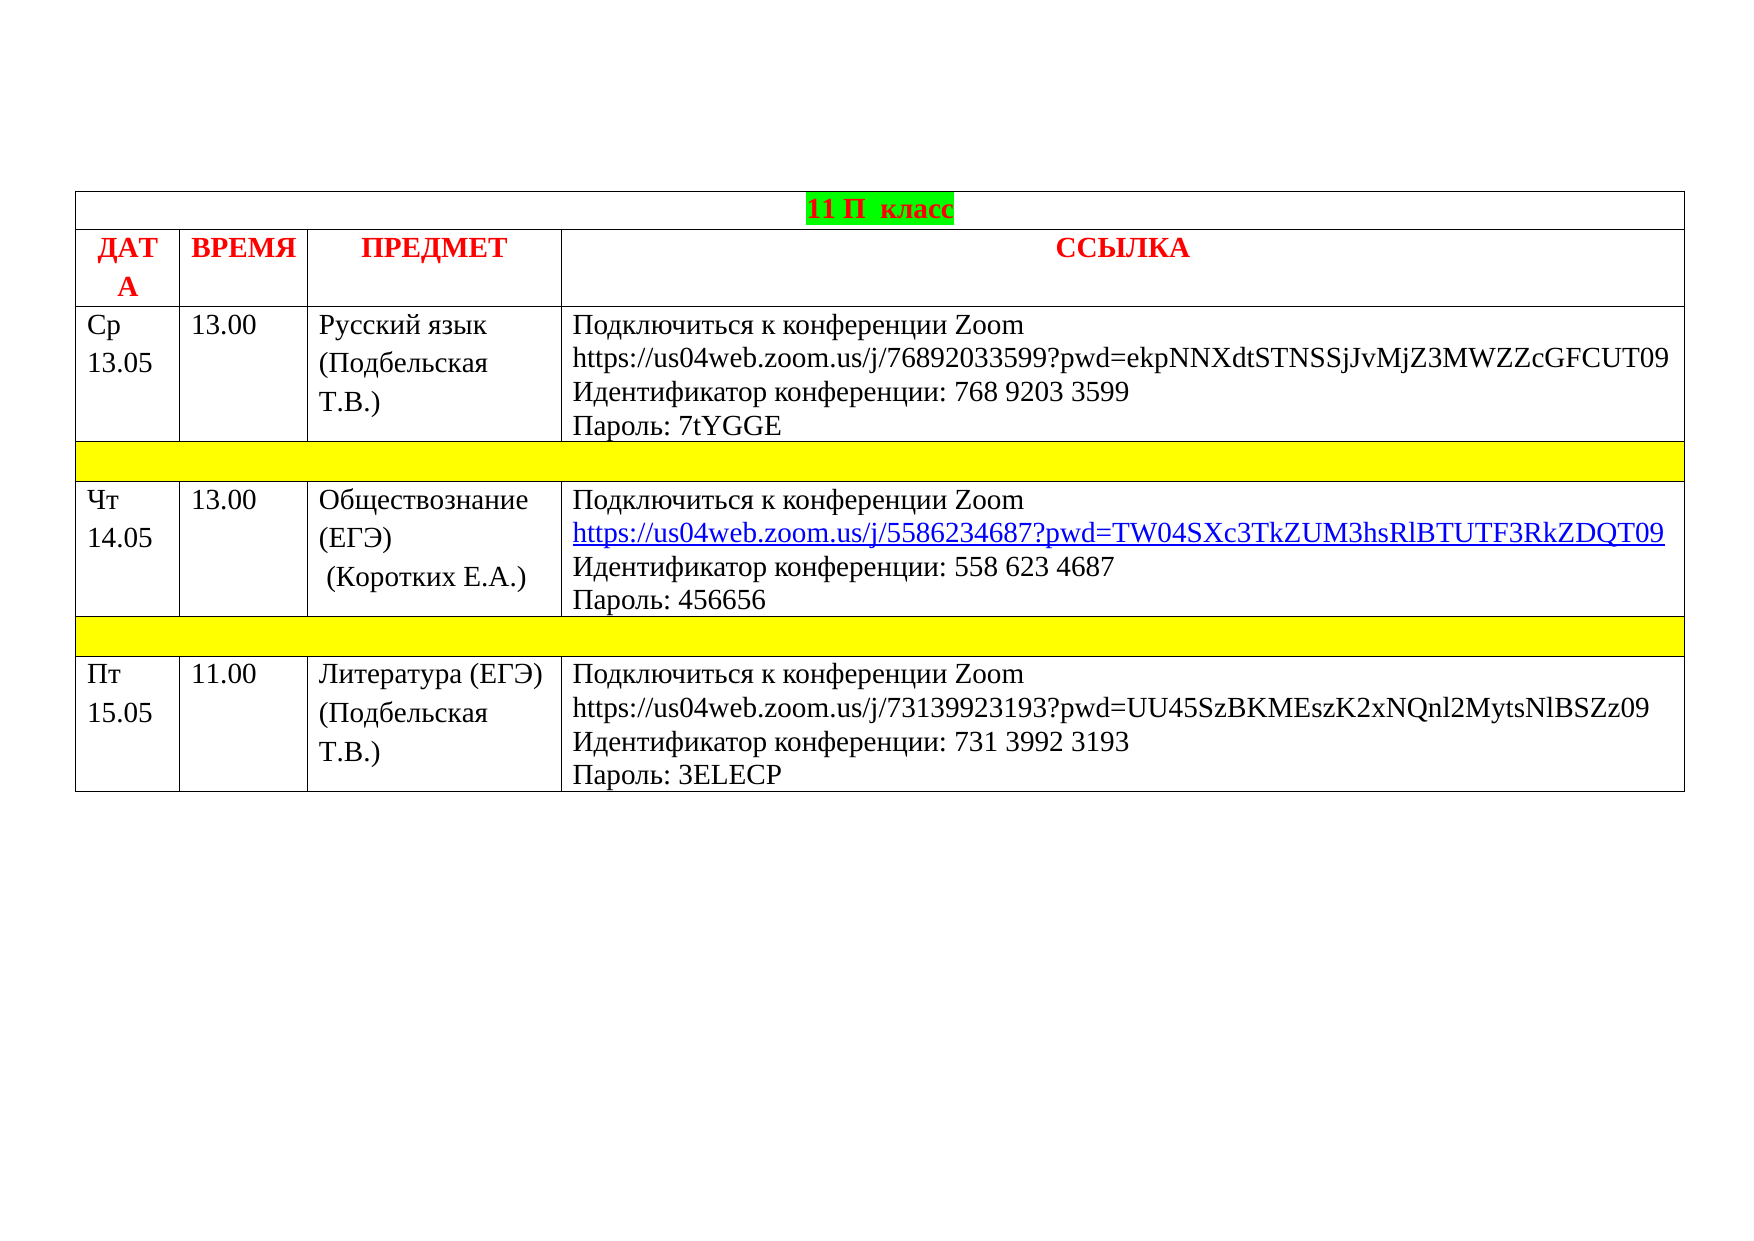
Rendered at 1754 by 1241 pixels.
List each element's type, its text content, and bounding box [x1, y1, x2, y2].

table_cell [76, 442, 1684, 481]
table_cell Ср 13.05 [76, 307, 179, 441]
table_cell Пт 15.05 [76, 657, 179, 791]
table_cell 13.00 [180, 307, 307, 441]
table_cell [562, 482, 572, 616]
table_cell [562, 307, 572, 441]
table_cell 13.00 [180, 482, 307, 616]
table_cell ССЫЛКА [562, 230, 1684, 306]
table_cell ПРЕДМЕТ [308, 230, 561, 306]
table_cell Чт 14.05 [76, 482, 179, 616]
table_cell Обществознание (ЕГЭ) (Коротких Е.А.) [308, 482, 561, 616]
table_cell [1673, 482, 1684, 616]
table_cell [76, 617, 1684, 656]
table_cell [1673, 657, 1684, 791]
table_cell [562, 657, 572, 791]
table_cell Русский язык (Подбельская Т.В.) [308, 307, 561, 441]
table_cell 11.00 [180, 657, 307, 791]
table_cell ДАТА [76, 230, 179, 306]
table_cell Литература (ЕГЭ) (Подбельская Т.В.) [308, 657, 561, 791]
table_header 11 П класс [76, 192, 1684, 229]
table_cell ВРЕМЯ [180, 230, 307, 306]
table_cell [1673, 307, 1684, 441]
